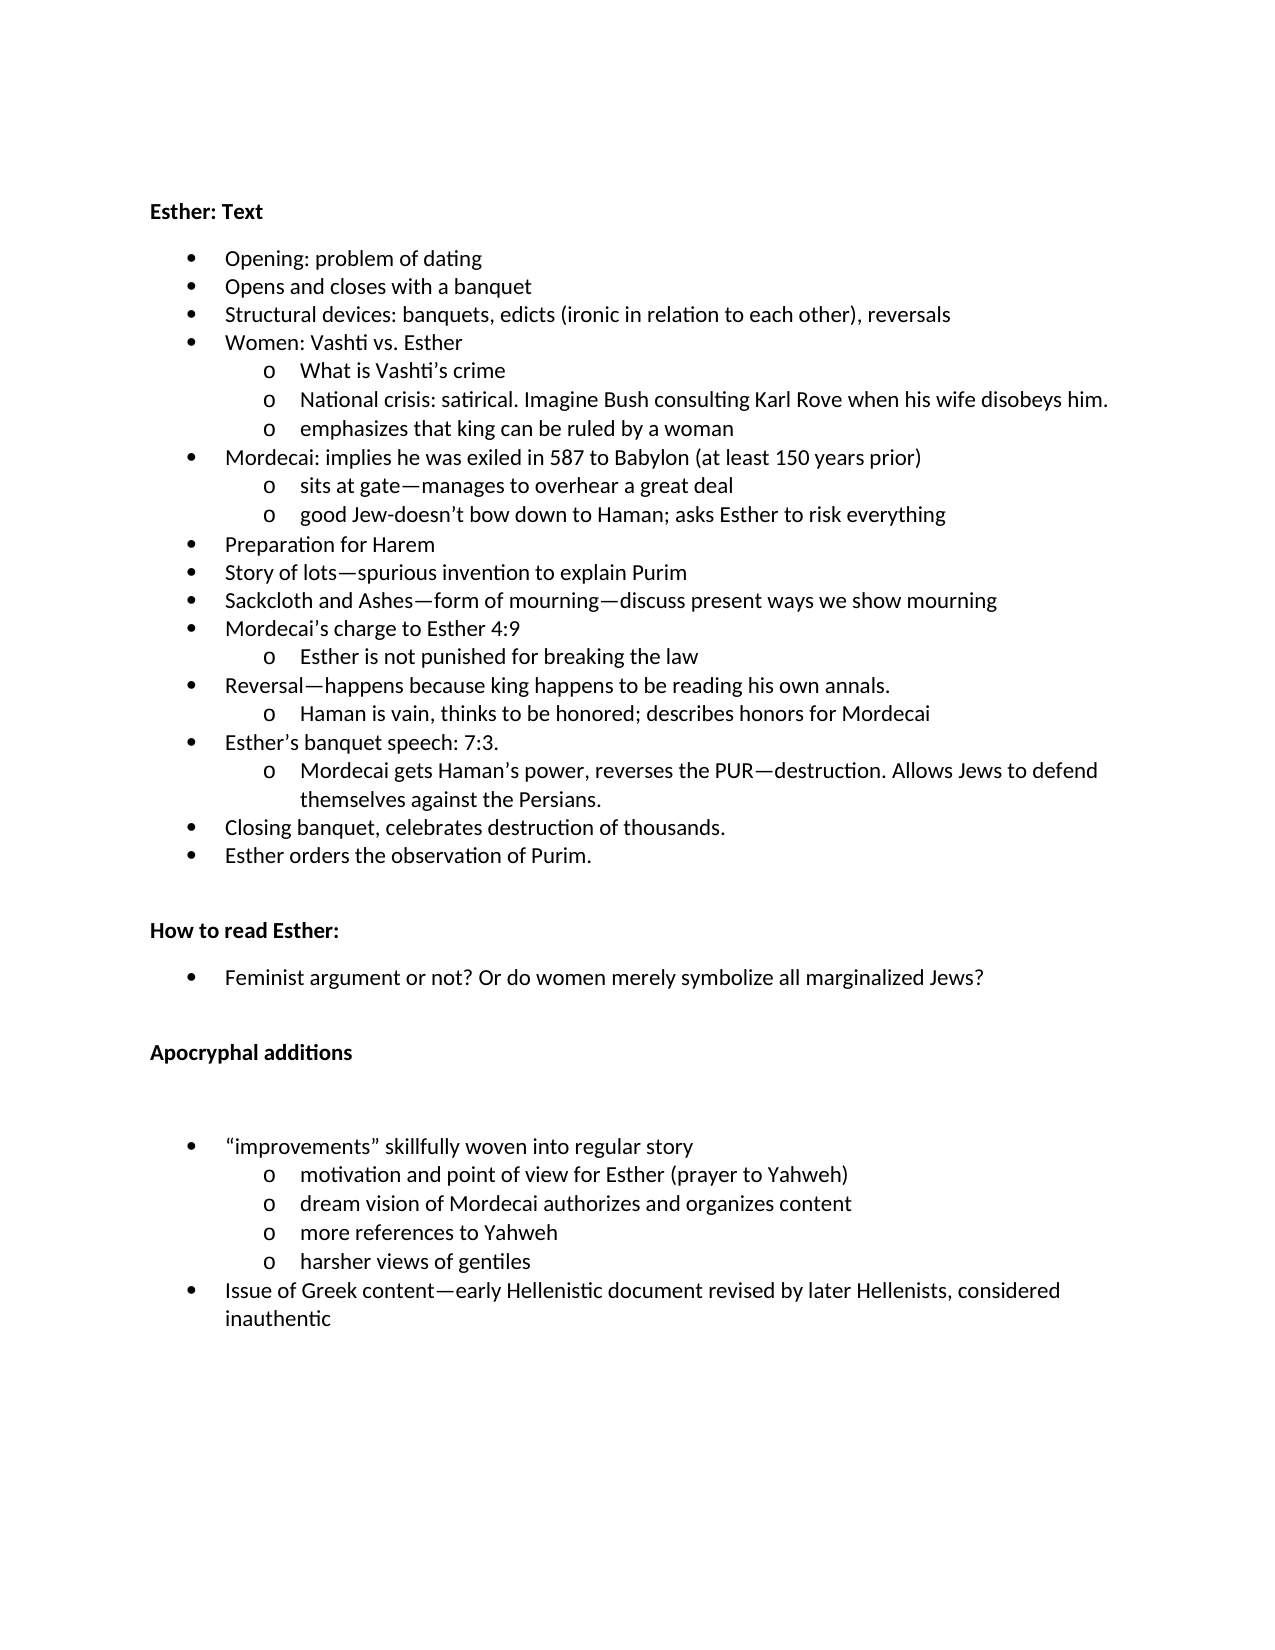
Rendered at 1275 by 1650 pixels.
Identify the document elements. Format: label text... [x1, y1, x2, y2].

list Esther is not punished for breaking the law [262, 642, 1125, 671]
list Closing banquet, celebrates destruction of thousands. [187, 813, 1125, 841]
list Structural devices: banquets, edicts (ironic in relation to each other), reversals [187, 300, 1125, 328]
list Sackcloth and Ashes—form of mourning—discuss present ways we show mourning [187, 586, 1125, 614]
list emphasizes that king can be ruled by a woman [262, 414, 1125, 443]
list harsher views of gentiles [262, 1247, 1125, 1276]
list Issue of Greek content—early Hellenistic document revised by later Hellenists, considered inauthentic [187, 1276, 1125, 1332]
list Feminist argument or not? Or do women merely symbolize all marginalized Jews? [187, 963, 1125, 991]
list Women: Vashti vs. Esther [187, 328, 1125, 356]
list good Jew-doesn’t bow down to Haman; asks Esther to risk everything [262, 501, 1125, 530]
list Reversal—happens because king happens to be reading his own annals. [187, 671, 1125, 699]
list “improvements” skillfully woven into regular story [187, 1132, 1125, 1160]
text How to read Esther: [150, 916, 1125, 944]
text Esther: Text [150, 197, 1125, 225]
list Opens and closes with a banquet [187, 272, 1125, 300]
list Haman is vain, thinks to be honored; describes honors for Mordecai [262, 699, 1125, 728]
list Mordecai’s charge to Esther 4:9 [187, 614, 1125, 642]
list Mordecai: implies he was exiled in 587 to (at least 150 years prior) [187, 443, 1125, 471]
list Story of lots—spurious invention to explain Purim [187, 558, 1125, 586]
text Apocryphal additions [150, 1038, 1125, 1066]
list What is Vashti’s crime [262, 356, 1125, 385]
list more references to Yahweh [262, 1218, 1125, 1247]
list Preparation for Harem [187, 530, 1125, 558]
list National crisis: satirical. Imagine Bush consulting Karl Rove when his wife disobeys him. [262, 385, 1125, 414]
list motivation and point of view for Esther (prayer to Yahweh) [262, 1160, 1125, 1189]
list Opening: problem of dating [187, 244, 1125, 272]
list dream vision of Mordecai authorizes and organizes content [262, 1189, 1125, 1218]
list sits at gate—manages to overhear a great deal [262, 471, 1125, 501]
list Mordecai gets Haman’s power, reverses the PUR—destruction. Allows Jews to defend themselves against the Persians. [262, 756, 1125, 813]
list Esther’s banquet speech: 7:3. [187, 728, 1125, 756]
list Esther orders the observation of Purim. [187, 841, 1125, 869]
